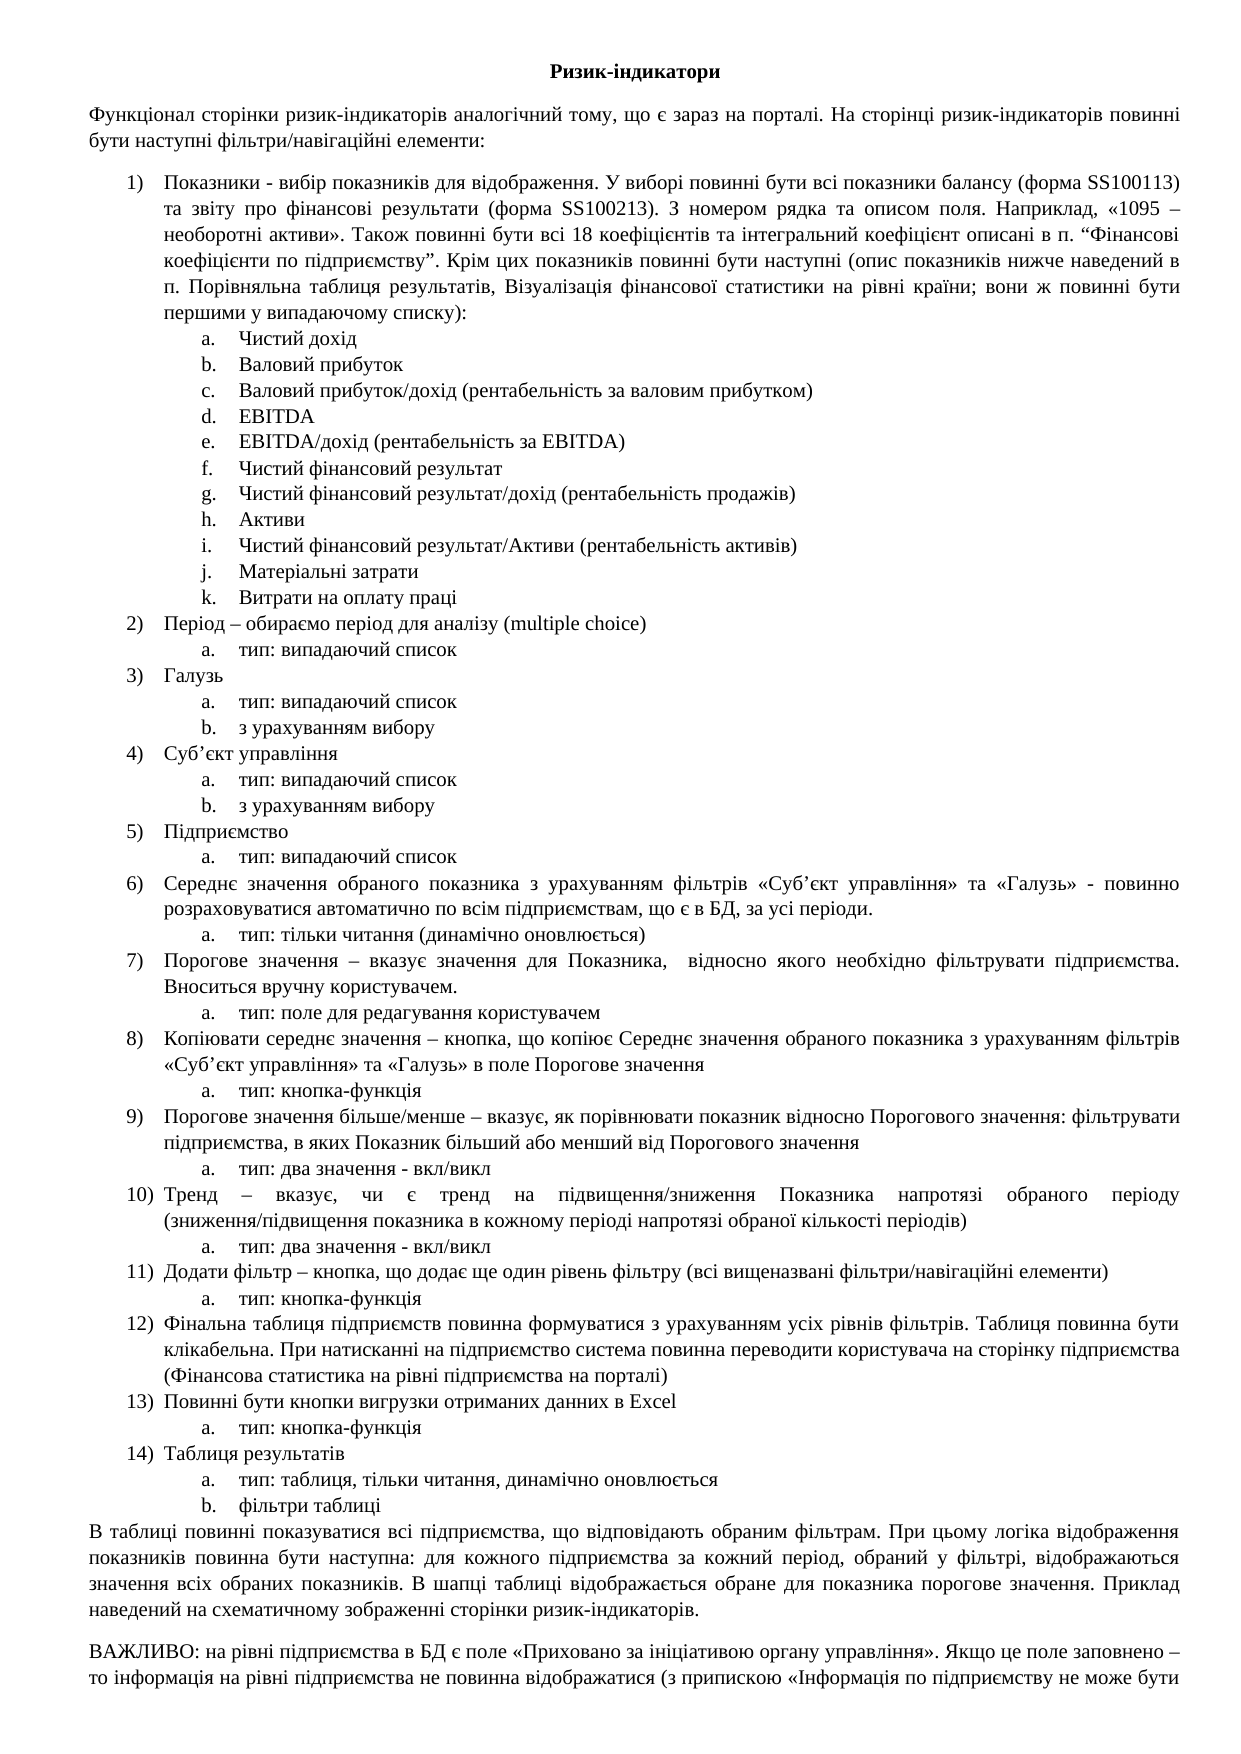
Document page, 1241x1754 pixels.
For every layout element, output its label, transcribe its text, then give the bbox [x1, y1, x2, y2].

list тип: два значення - вкл/викл [201, 1233, 1181, 1258]
list Повинні бути кнопки вигрузки отриманих данних в Excel [126, 1389, 1181, 1413]
list Підприємство [126, 818, 1181, 843]
list тип: два значення - вкл/викл [201, 1156, 1181, 1180]
list Порогове значення – вказує значення для Показника, відносно якого необхідно фільтрувати підприємства. Вноситься вручну користувачем. [126, 948, 1181, 998]
list тип: тільки читання (динамічно оновлюється) [201, 922, 1181, 946]
list тип: випадаючий список [201, 844, 1181, 868]
list EBITDA [201, 403, 1181, 428]
list Період – обираємо період для аналізу (multiple choice) [126, 611, 1181, 635]
list фільтри таблиці [201, 1493, 1181, 1517]
list тип: поле для редагування користувачем [201, 1000, 1181, 1024]
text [88, 1639, 1181, 1689]
list Чистий фінансовий результат [201, 455, 1181, 479]
list Порогове значення більше/менше – вказує, як порівнювати показник відносно Порогового значення: фільтрувати підприємства, в яких Показник більший або менший від Порогового значення [126, 1104, 1181, 1154]
list Чистий фінансовий результат/дохід (рентабельність продажів) [201, 481, 1181, 505]
text Функціонал сторінки ризик-індикаторів аналогічний тому, що є зараз на порталі. На сторінці ризик-індикаторів повинні бути наступні фільтри/навігаційні елементи: [88, 102, 1181, 152]
list Середнє значення обраного показника з урахуванням фільтрів «Суб’єкт управління» та «Галузь» - повинно розраховуватися автоматично по всім підприємствам, що є в БД, за усі періоди. [126, 870, 1181, 920]
list Витрати на оплату праці [201, 585, 1181, 609]
list Копіювати середнє значення – кнопка, що копіює Середнє значення обраного показника з урахуванням фільтрів «Суб’єкт управління» та «Галузь» в поле Порогове значення [126, 1026, 1181, 1076]
list Матеріальні затрати [201, 559, 1181, 583]
list з урахуванням вибору [201, 793, 1181, 817]
list тип: кнопка-функція [201, 1078, 1181, 1102]
list тип: кнопка-функція [201, 1285, 1181, 1309]
list Активи [201, 507, 1181, 531]
list Галузь [126, 663, 1181, 687]
text В таблиці повинні показуватися всі підприємства, що відповідають обраним фільтрам. При цьому логіка відображення показників повинна бути наступна: для кожного підприємства за кожний період, обраний у фільтрі, відображаються значення всіх обраних показників. В шапці таблиці відображається обране для показника порогове значення. Приклад наведений на схематичному зображенні сторінки ризик-індикаторів. [88, 1519, 1181, 1621]
list Чистий фінансовий результат/Активи (рентабельність активів) [201, 533, 1181, 557]
list Суб’єкт управління [126, 741, 1181, 765]
list Чистий дохід [201, 326, 1181, 350]
list Таблиця результатів [126, 1441, 1181, 1465]
list Валовий прибуток/дохід (рентабельність за валовим прибутком) [201, 378, 1181, 402]
subtitle Ризик-індикатори [88, 59, 1181, 83]
list з урахуванням вибору [201, 715, 1181, 739]
list тип: кнопка-функція [201, 1415, 1181, 1439]
list тип: таблиця, тільки читання, динамічно оновлюється [201, 1467, 1181, 1491]
list Показники - вибір показників для відображення. У виборі повинні бути всі показники балансу (форма SS100113) та звіту про фінансові результати (форма SS100213). З номером рядка та описом поля. Наприклад, «1095 – необоротні активи». Також повинні бути всі 18 коефіцієнтів та інтегральний коефіцієнт описані в п. “Фінансові коефіцієнти по підприємству”. Крім цих показників повинні бути наступні (опис показників нижче наведений в п. Порівняльна таблиця результатів, Візуалізація фінансової статистики на рівні країни; вони ж повинні бути першими у випадаючому списку): [126, 170, 1181, 324]
list Фінальна таблиця підприємств повинна формуватися з урахуванням усіх рівнів фільтрів. Таблиця повинна бути клікабельна. При натисканні на підприємство система повинна переводити користувача на сторінку підприємства (Фінансова статистика на рівні підприємства на порталі) [126, 1311, 1181, 1387]
list Додати фільтр – кнопка, що додає ще один рівень фільтру (всі вищеназвані фільтри/навігаційні елементи) [126, 1259, 1181, 1283]
list Валовий прибуток [201, 352, 1181, 376]
list тип: випадаючий список [201, 637, 1181, 661]
list Тренд – вказує, чи є тренд на підвищення/зниження Показника напротязі обраного періоду (зниження/підвищення показника в кожному періоді напротязі обраної кількості періодів) [126, 1182, 1181, 1232]
list тип: випадаючий список [201, 767, 1181, 791]
list EBITDA/дохід (рентабельність за EBITDA) [201, 429, 1181, 453]
list тип: випадаючий список [201, 689, 1181, 713]
